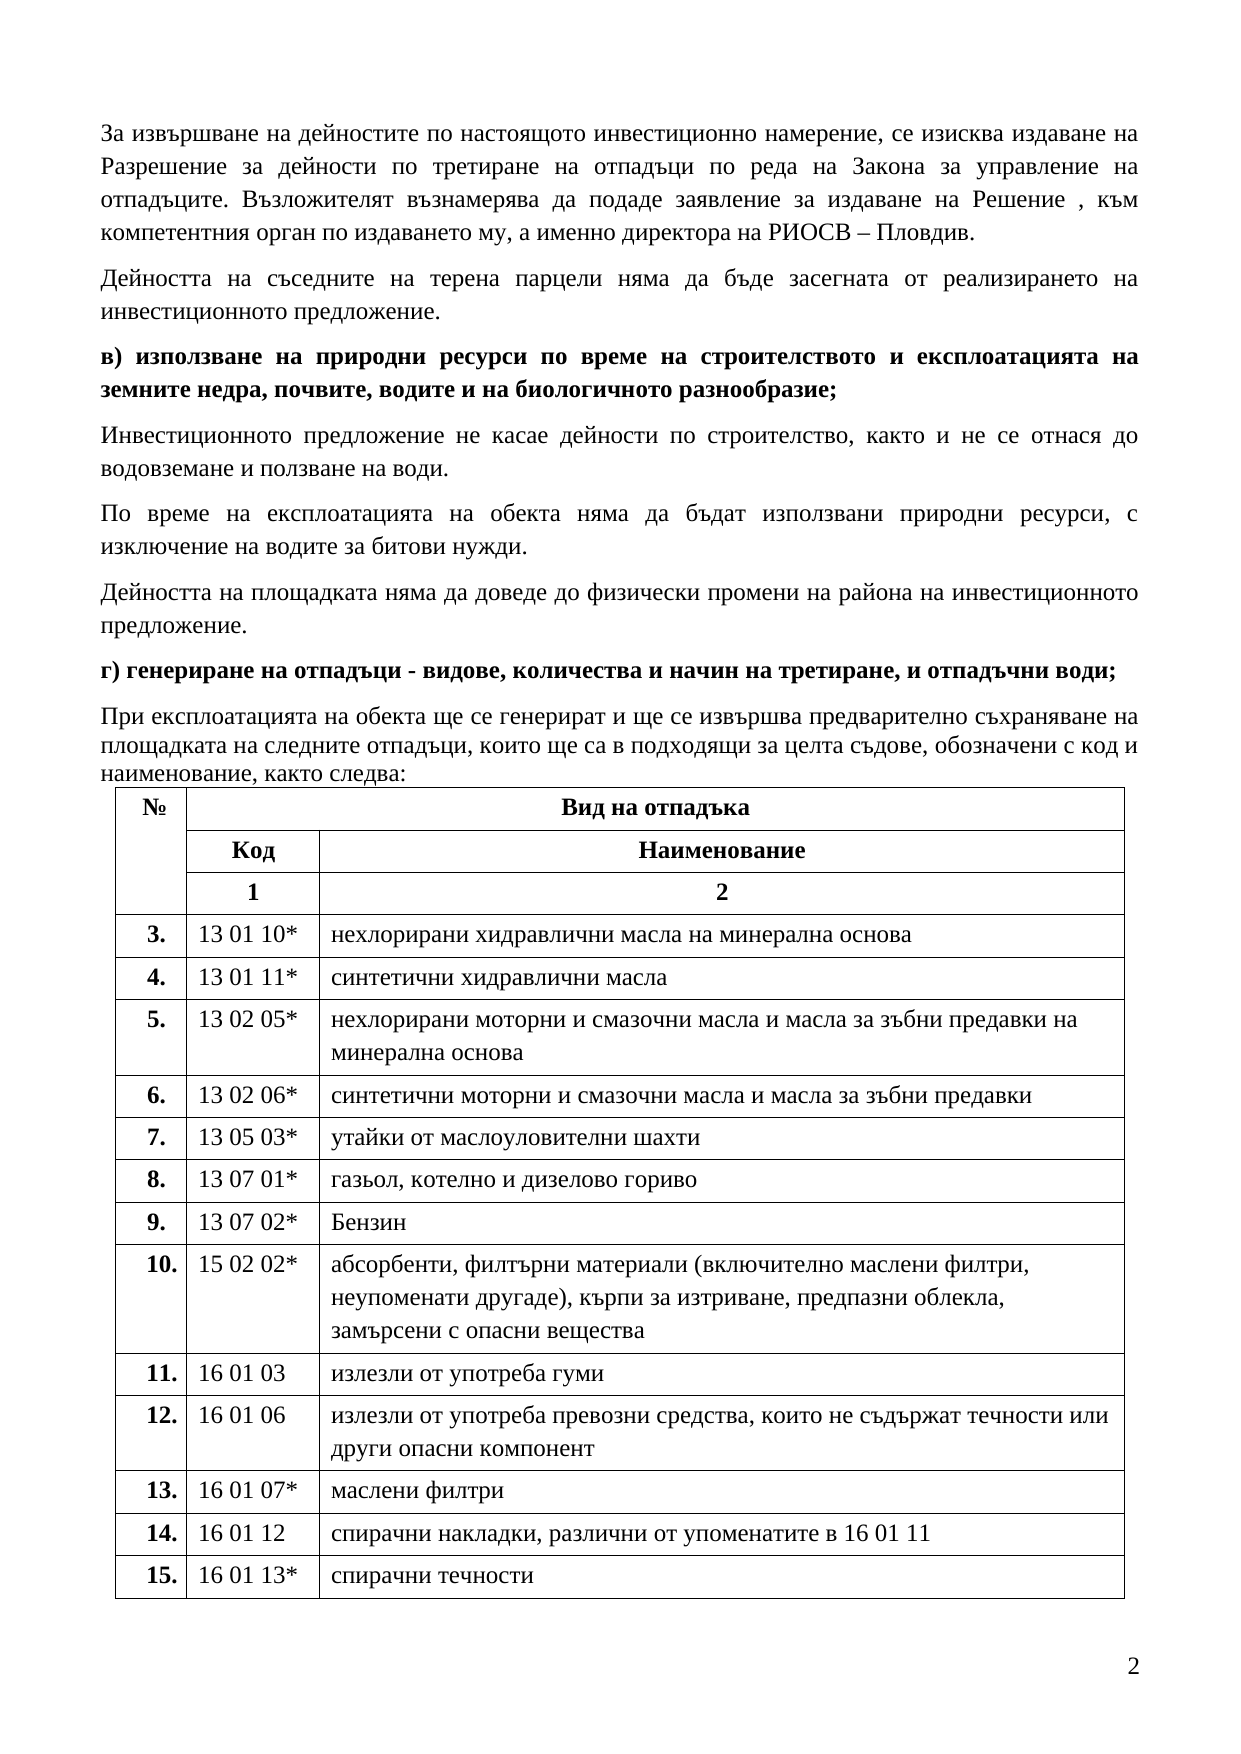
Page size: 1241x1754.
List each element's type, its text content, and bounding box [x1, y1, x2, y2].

table_cell Наименование [320, 831, 1124, 872]
table_cell синтетични хидравлични масла [320, 958, 1124, 999]
text Дейността на площадката няма да доведе до физически промени на района на инвестиционното предложение. [100, 577, 1140, 639]
table_header № [116, 788, 186, 914]
table_cell 16 01 13* [187, 1556, 319, 1598]
table_cell [116, 1471, 186, 1513]
table_cell нехлорирани моторни и смазочни масла и масла за зъбни предавки на минерална основа [320, 1000, 1124, 1074]
table_cell 16 01 03 [187, 1354, 319, 1395]
table_cell синтетични моторни и смазочни масла и масла за зъбни предавки [320, 1076, 1124, 1117]
text За извършване на дейностите по настоящото инвестиционно намерение, се изисква издаване на Разрешение за дейности по третиране на отпадъци по реда на Закона за управление на отпадъците. Възложителят възнамерява да подаде заявление за издаване на Решение , към компетентния орган по издаването му, а именно директора на РИОСВ – Пловдив. [100, 118, 1140, 246]
table_cell 13 01 11* [187, 958, 319, 999]
table_cell [116, 1203, 186, 1244]
table_cell [116, 1556, 186, 1598]
table_cell 13 02 06* [187, 1076, 319, 1117]
table_cell газьол, котелно и дизелово гориво [320, 1160, 1124, 1202]
table_cell 2 [320, 873, 1124, 914]
table_cell 16 01 06 [187, 1396, 319, 1470]
table_cell [116, 1245, 186, 1353]
subtitle г) генериране на отпадъци - видове, количества и начин на третиране, и отпадъчни води; [100, 655, 1140, 684]
text По време на експлоатацията на обекта няма да бъдат използвани природни ресурси, с изключение на водите за битови нужди. [100, 498, 1140, 560]
table_cell Код [187, 831, 319, 872]
table_cell 13 07 02* [187, 1203, 319, 1244]
table_cell [116, 1514, 186, 1555]
table_cell 13 07 01* [187, 1160, 319, 1202]
table_cell абсорбенти, филтърни материали (включително маслени филтри, неупоменати другаде), кърпи за изтриване, предпазни облекла, замърсени с опасни вещества [320, 1245, 1124, 1353]
table_cell [116, 1118, 186, 1159]
table_cell спирачни течности [320, 1556, 1124, 1598]
table_cell [116, 1160, 186, 1202]
table_cell [116, 1396, 186, 1470]
table_header Вид на отпадъка [187, 788, 1124, 829]
table_cell 16 01 12 [187, 1514, 319, 1555]
table_cell 15 02 02* [187, 1245, 319, 1353]
table_cell 13 02 05* [187, 1000, 319, 1074]
table_cell излезли от употреба гуми [320, 1354, 1124, 1395]
table_cell нехлорирани хидравлични масла на минерална основа [320, 915, 1124, 957]
table_cell [116, 915, 186, 957]
text При експлоатацията на обекта ще се генерират и ще се извършва предварително съхраняване на площадката на следните отпадъци, които ще са в подходящи за целта съдове, обозначени с код и наименование, както следва: [100, 701, 1140, 787]
table_cell утайки от маслоуловителни шахти [320, 1118, 1124, 1159]
table_cell 13 01 10* [187, 915, 319, 957]
table_cell 16 01 07* [187, 1471, 319, 1513]
table_cell [116, 1354, 186, 1395]
subtitle в) използване на природни ресурси по време на строителството и експлоатацията на земните недра, почвите, водите и на биологичното разнообразие; [100, 341, 1140, 403]
text Дейността на съседните на терена парцели няма да бъде засегната от реализирането на инвестиционното предложение. [100, 263, 1140, 324]
table_cell Бензин [320, 1203, 1124, 1244]
table_cell спирачни накладки, различни от упоменатите в 16 01 11 [320, 1514, 1124, 1555]
table_cell 13 05 03* [187, 1118, 319, 1159]
table_cell излезли от употреба превозни средства, които не съдържат течности или други опасни компонент [320, 1396, 1124, 1470]
table_cell [116, 1076, 186, 1117]
table_cell 1 [187, 873, 319, 914]
table_cell [116, 1000, 186, 1074]
text Инвестиционното предложение не касае дейности по строителство, както и не се отнася до водовземане и ползване на води. [100, 420, 1140, 482]
table_cell [116, 958, 186, 999]
table_cell маслени филтри [320, 1471, 1124, 1513]
